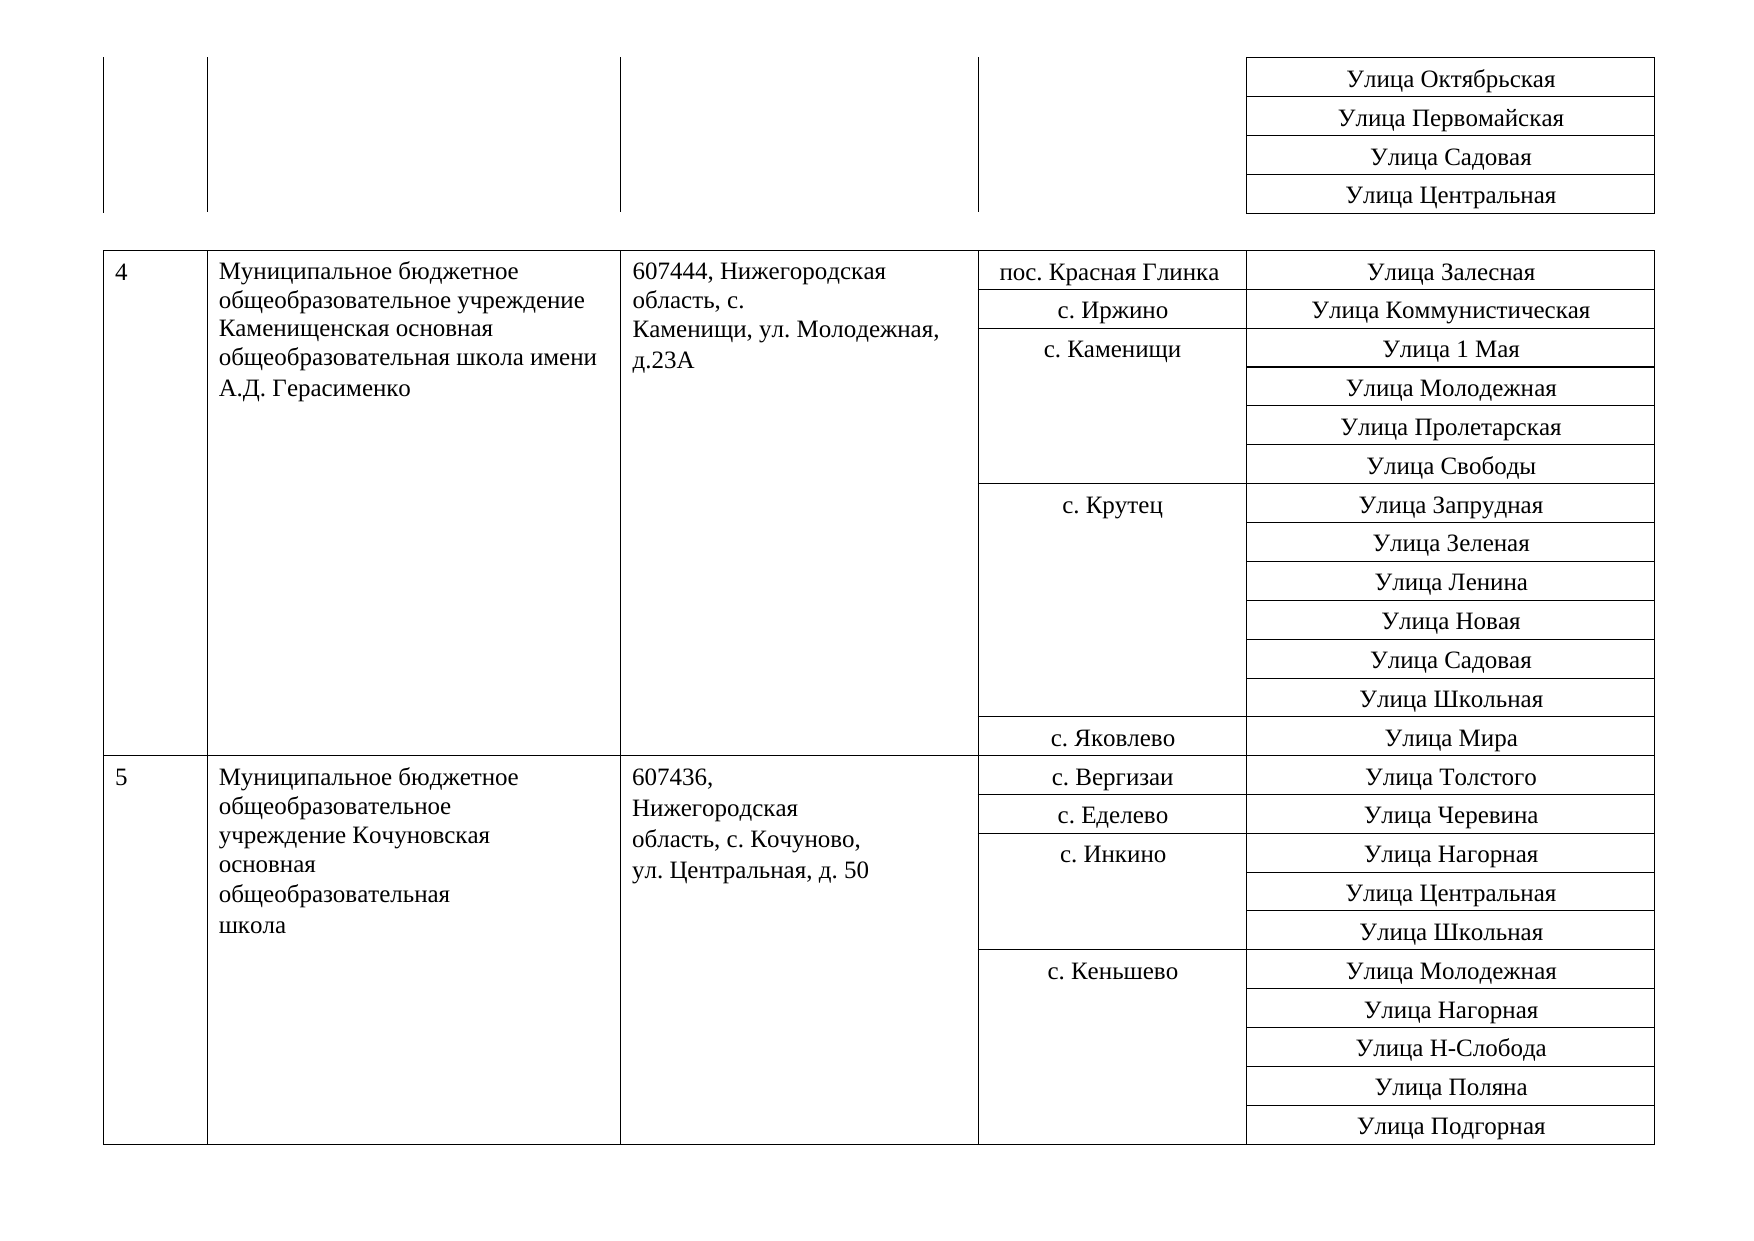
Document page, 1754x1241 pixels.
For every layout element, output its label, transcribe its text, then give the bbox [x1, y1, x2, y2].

table_cell с. Еделево [979, 795, 1246, 833]
table_header Улица Залесная [1247, 251, 1654, 289]
table_cell с. Иржино [979, 290, 1246, 328]
table_cell Улица Свободы [1247, 445, 1654, 483]
table_cell Улица Нагорная [1247, 989, 1654, 1027]
table_cell Улица Коммунистическая [1247, 290, 1654, 328]
table_cell Улица Центральная [1247, 175, 1654, 213]
table_cell с. Каменищи [979, 329, 1246, 483]
table_cell Улица Н-Слобода [1247, 1028, 1654, 1066]
table_cell Улица Поляна [1247, 1067, 1654, 1105]
table_cell Улица Школьная [1247, 911, 1654, 949]
table_cell Улица Зеленая [1247, 523, 1654, 561]
table_header пос. Красная Глинка [979, 251, 1246, 289]
table_cell Улица Молодежная [1247, 368, 1654, 405]
table_cell Улица Центральная [1247, 873, 1654, 910]
table_cell Улица Мира [1247, 717, 1654, 755]
table_cell Улица Подгорная [1247, 1106, 1654, 1144]
table_cell Улица Садовая [1247, 640, 1654, 677]
table_cell Улица Черевина [1247, 795, 1654, 833]
table_cell 607436, Нижегородская область, с. Кочуново, ул. Центральная, д. 50 [621, 756, 978, 1144]
table_cell Улица Новая [1247, 601, 1654, 638]
table_cell Улица Пролетарская [1247, 406, 1654, 444]
table_header 607444, Нижегородская область, с. Каменищи, ул. Молодежная, д.23А [621, 251, 978, 755]
table_cell с. Вергизаи [979, 756, 1246, 794]
table_header Муниципальное бюджетное общеобразовательное учреждение Каменищенская основная общеобразовательная школа имени А.Д. Герасименко [208, 251, 620, 755]
table_cell Улица Толстого [1247, 756, 1654, 794]
table_cell Улица Октябрьская [1247, 58, 1654, 96]
table_header 4 [104, 251, 207, 755]
table_cell Улица 1 Мая [1247, 329, 1654, 366]
table_cell с. Инкино [979, 834, 1246, 949]
table_cell Улица Ленина [1247, 562, 1654, 600]
table_cell Улица Молодежная [1247, 950, 1654, 988]
table_cell Улица Нагорная [1247, 834, 1654, 872]
table_cell 5 [104, 756, 207, 1144]
table_cell Улица Садовая [1247, 136, 1654, 174]
table_cell с. Крутец [979, 484, 1246, 716]
table_cell Муниципальное бюджетное общеобразовательное учреждение Кочуновская основная общеобразовательная школа [208, 756, 620, 1144]
table_cell Улица Первомайская [1247, 97, 1654, 135]
table_cell с. Яковлево [979, 717, 1246, 755]
table_cell с. Кеньшево [979, 950, 1246, 1144]
table_cell Улица Школьная [1247, 679, 1654, 716]
table_cell Улица Запрудная [1247, 484, 1654, 522]
